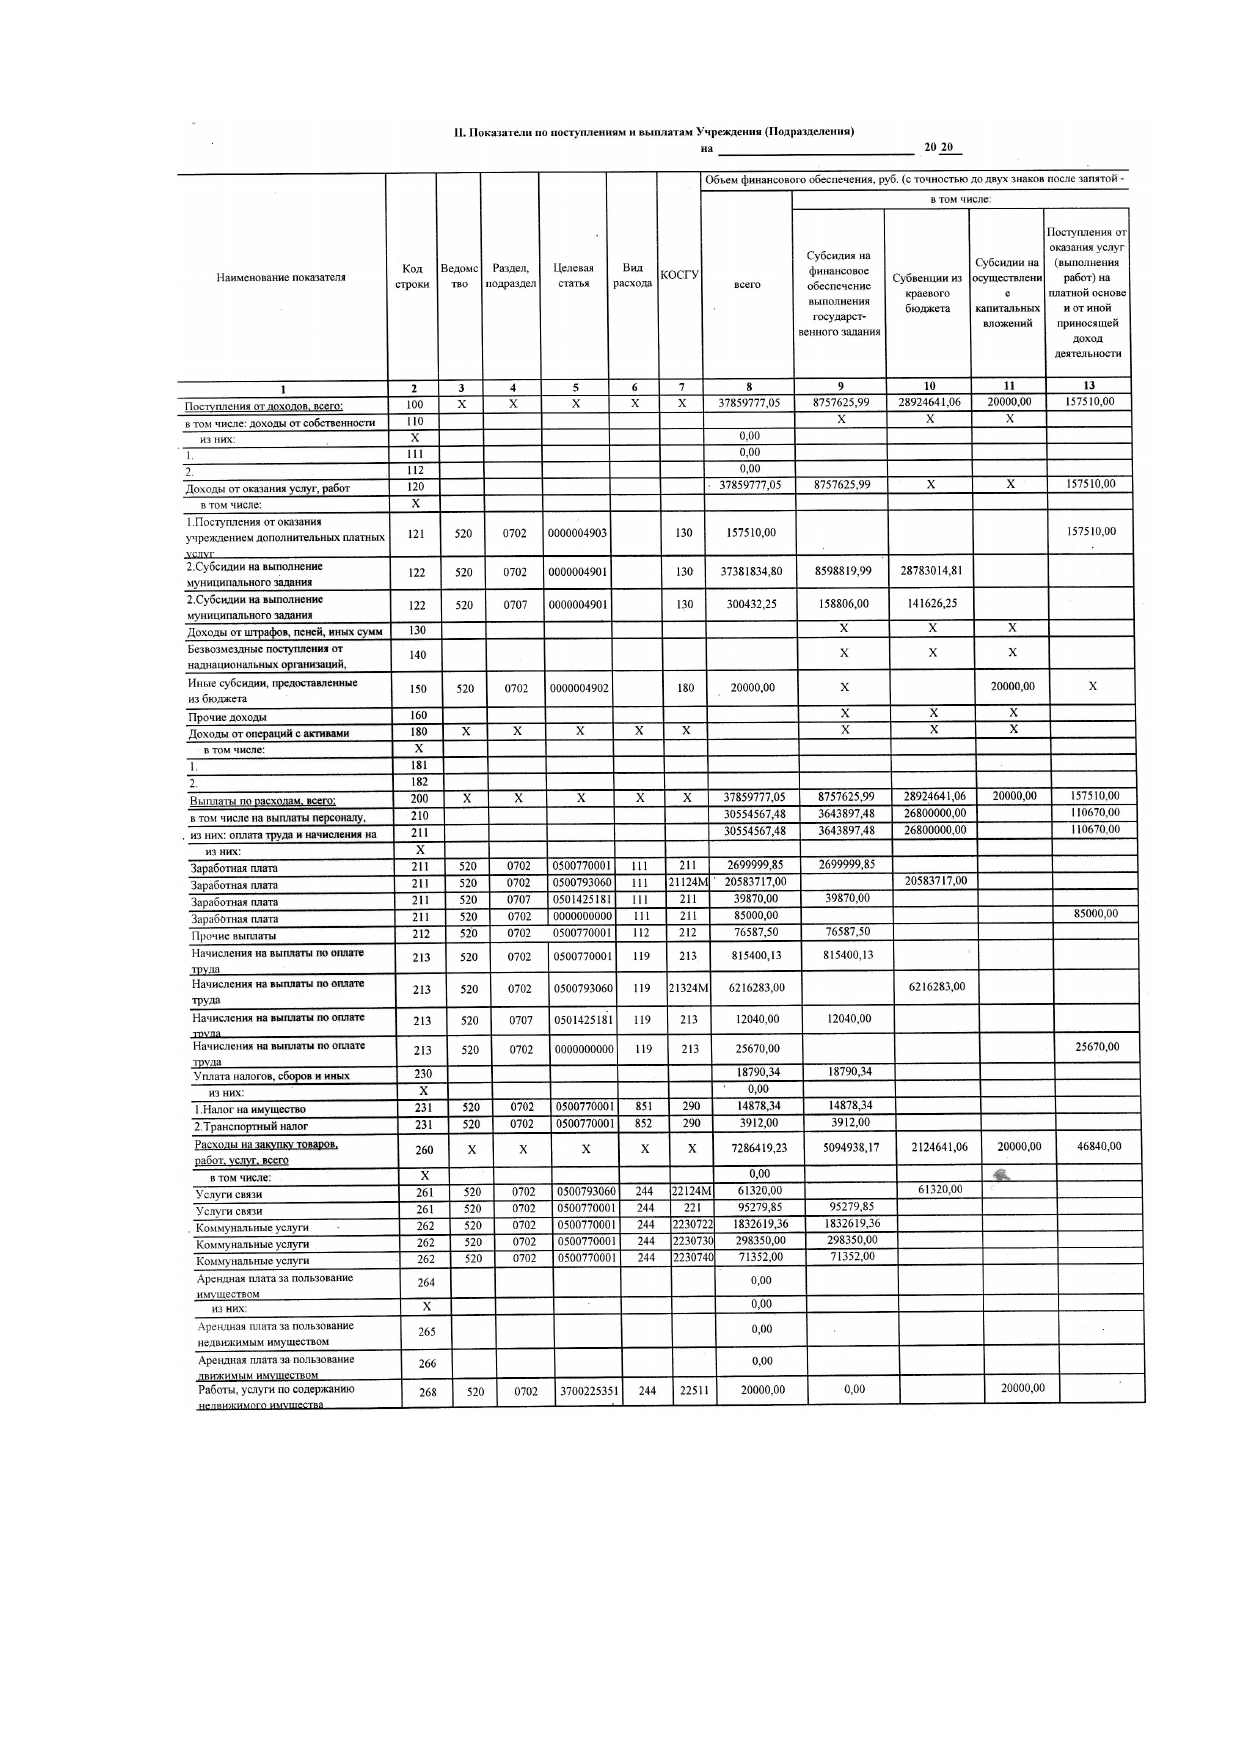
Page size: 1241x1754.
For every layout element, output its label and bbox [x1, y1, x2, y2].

picture [177, 118, 1152, 1415]
